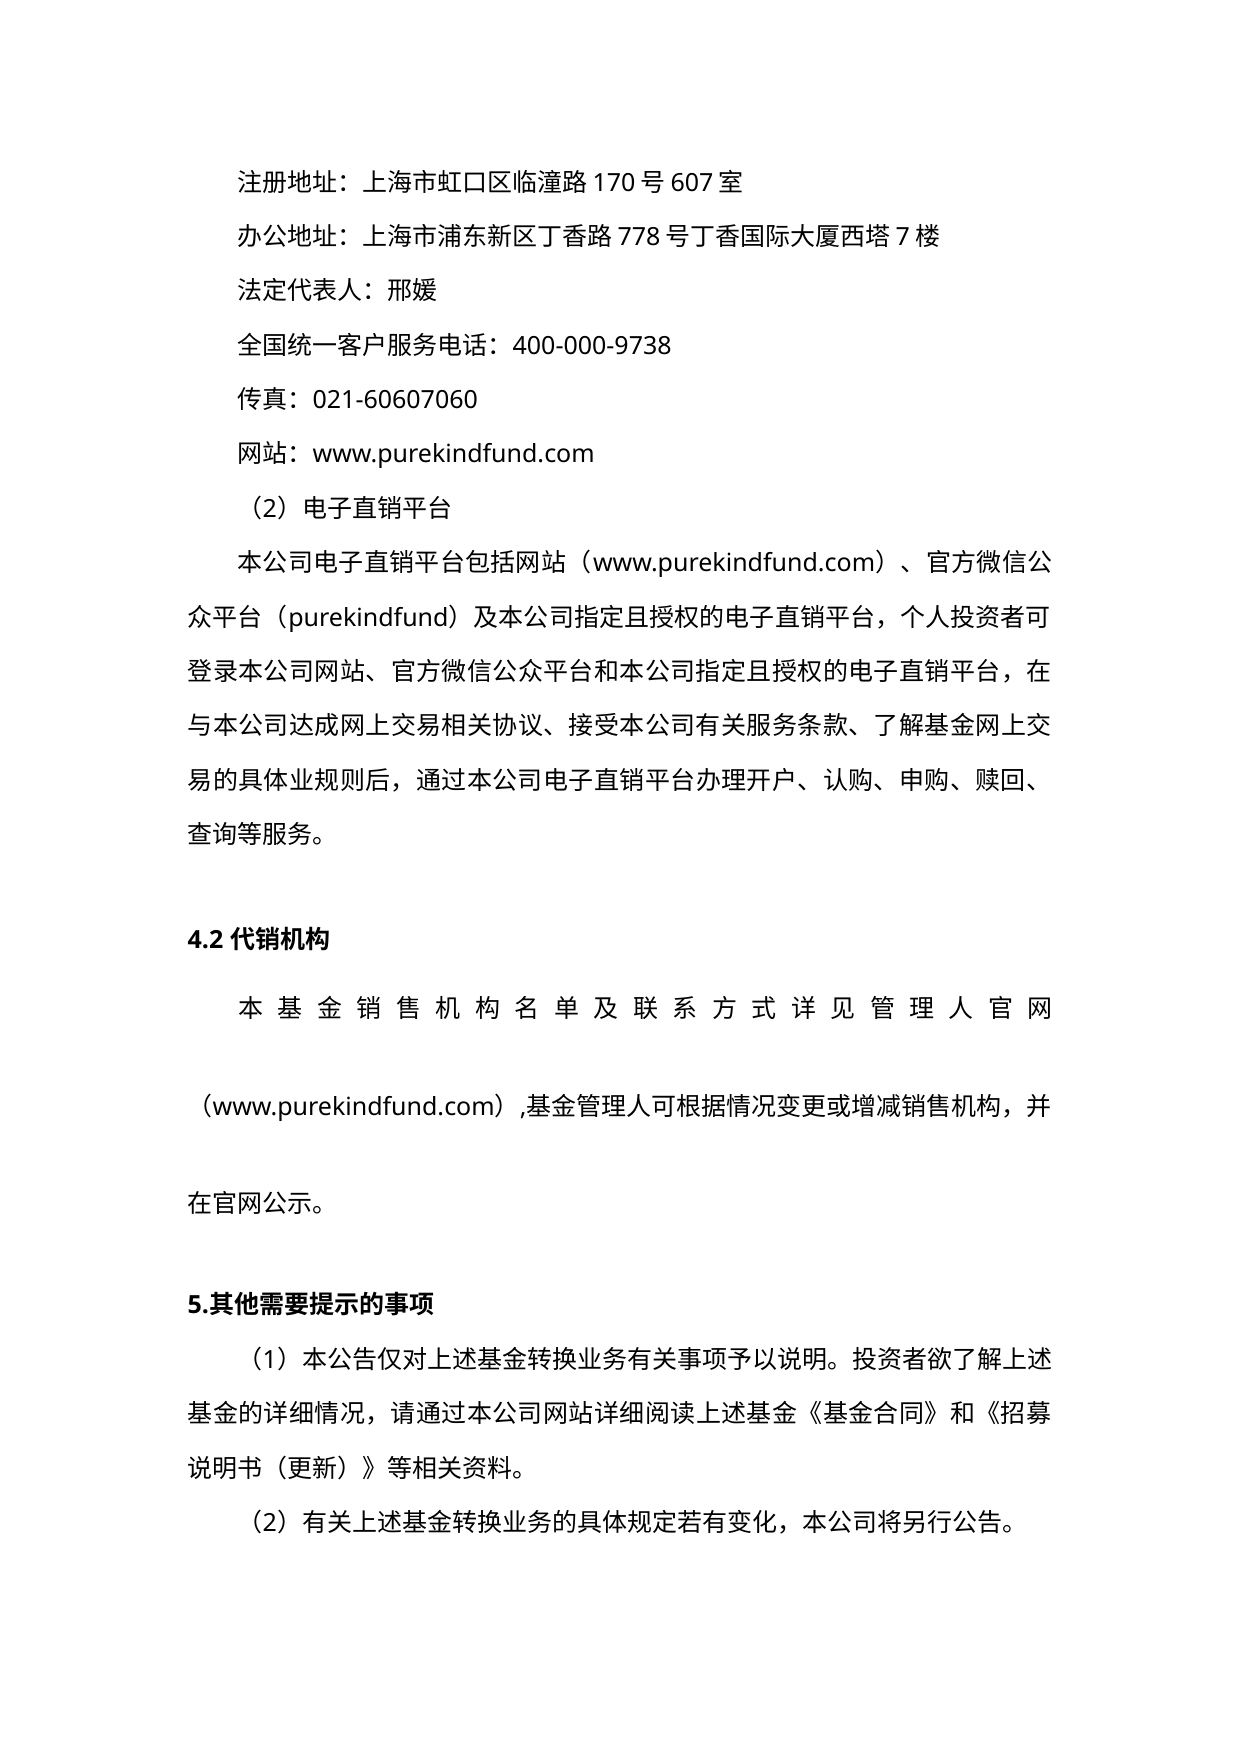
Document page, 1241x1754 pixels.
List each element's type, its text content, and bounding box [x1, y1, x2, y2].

text 网站：www.purekindfund.com [187, 434, 1053, 470]
text 4.2 代销机构 [187, 920, 1053, 956]
text 5.其他需要提示的事项 [187, 1285, 1053, 1321]
text （2）有关上述基金转换业务的具体规定若有变化，本公司将另行公告。 [187, 1502, 1053, 1539]
text 本基金销售机构名单及联系方式详见管理人官网（www.purekindfund.com）,基金管理人可根据情况变更或增减销售机构，并在官网公示。 [187, 974, 1053, 1234]
text 全国统一客户服务电话：400-000-9738 [187, 325, 1053, 361]
text 法定代表人：邢媛 [187, 271, 1053, 307]
text 注册地址：上海市虹口区临潼路170号607室 [187, 162, 1053, 198]
text 办公地址：上海市浦东新区丁香路778号丁香国际大厦西塔7楼 [187, 216, 1053, 253]
text 本公司电子直销平台包括网站（www.purekindfund.com）、官方微信公众平台（purekindfund）及本公司指定且授权的电子直销平台，个人投资者可登录本公司网站、官方微信公众平台和本公司指定且授权的电子直销平台，在与本公司达成网上交易相关协议、接受本公司有关服务条款、了解基金网上交易的具体业规则后，通过本公司电子直销平台办理开户、认购、申购、赎回、查询等服务。 [187, 543, 1053, 851]
text 传真：021-60607060 [187, 379, 1053, 416]
text （1）本公告仅对上述基金转换业务有关事项予以说明。投资者欲了解上述基金的详细情况，请通过本公司网站详细阅读上述基金《基金合同》和《招募说明书（更新）》等相关资料。 [187, 1339, 1053, 1484]
text （2）电子直销平台 [187, 488, 1053, 524]
